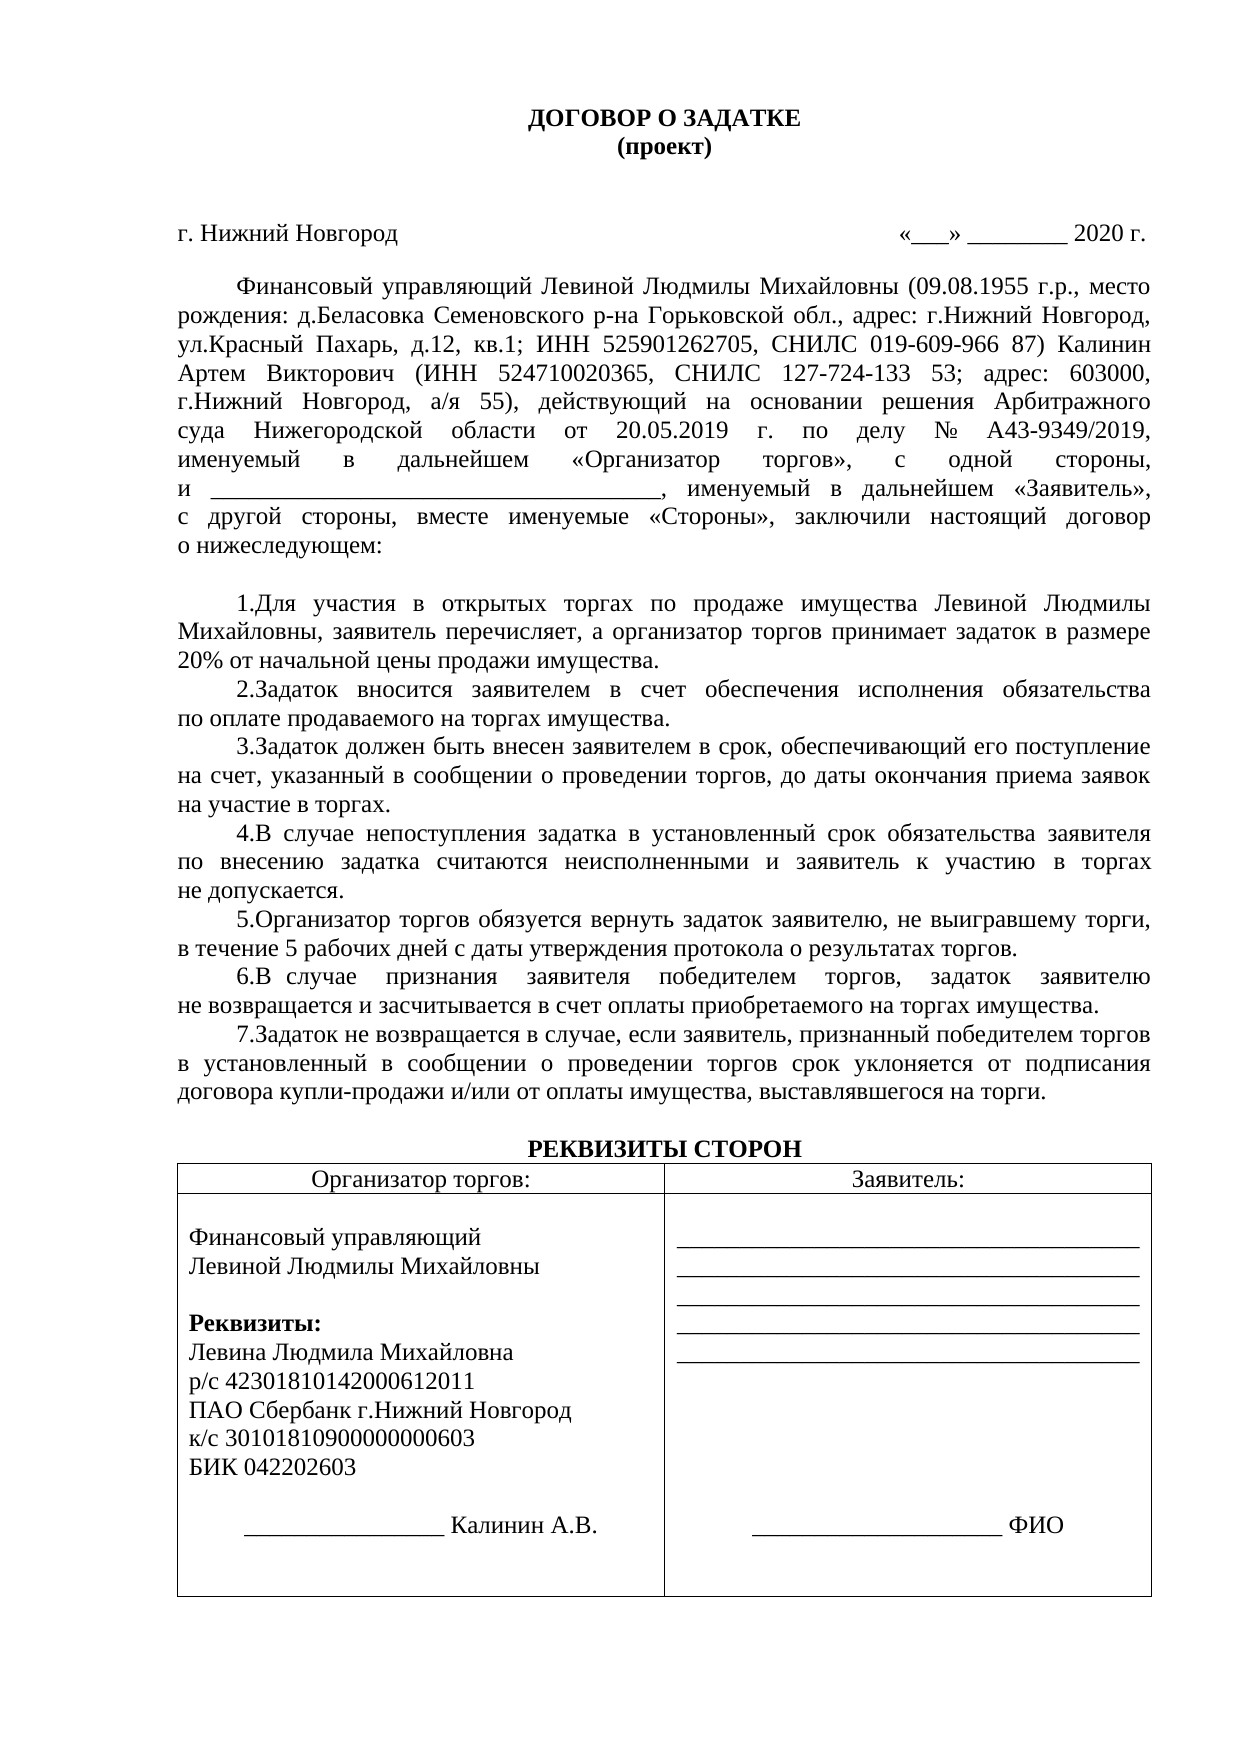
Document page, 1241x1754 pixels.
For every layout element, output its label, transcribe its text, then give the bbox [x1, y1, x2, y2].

table_cell _____________________________________ _____________________________________ _____________________________________ _____________________________________ _____________________________________ ____________________ ФИО [665, 1194, 1151, 1596]
text 2.Задаток вносится заявителем в счет обеспечения исполнения обязательства по оплате продаваемого на торгах имущества. [177, 674, 1152, 731]
text ДОГОВОР О ЗАДАТКЕ [177, 103, 1152, 131]
text г. Нижний Новгород «___» ________ 2020 г. [177, 218, 1152, 246]
text 5.Организатор торгов обязуется вернуть задаток заявителю, не выигравшему торги, в течение 5 рабочих дней с даты утверждения протокола о результатах торгов. [177, 904, 1152, 961]
table_header Организатор торгов: [178, 1164, 664, 1192]
text 3.Задаток должен быть внесен заявителем в срок, обеспечивающий его поступление на счет, указанный в сообщении о проведении торгов, до даты окончания приема заявок на участие в торгах. [177, 731, 1152, 818]
title 7.Задаток не возвращается в случае, если заявитель, признанный победителем торгов в установленный в сообщении о проведении торгов срок уклоняется от подписания договора купли-продажи и/или от оплаты имущества, выставлявшегося на торги. [177, 1019, 1152, 1105]
text 4.В случае непоступления задатка в установленный срок обязательства заявителя по внесению задатка считаются неисполненными и заявитель к участию в торгах не допускается. [177, 818, 1152, 904]
table_header Заявитель: [665, 1164, 1151, 1192]
text РЕКВИЗИТЫ СТОРОН [177, 1134, 1152, 1163]
text 6.В случае признания заявителя победителем торгов, задаток заявителю не возвращается и засчитывается в счет оплаты приобретаемого на торгах имущества. [177, 961, 1152, 1019]
text (проект) [177, 131, 1152, 160]
table_cell Финансовый управляющий Левиной Людмилы Михайловны Реквизиты: Левина Людмила Михайловна р/с 42301810142000612011 ПАО Сбербанк г.Нижний Новгород к/с 30101810900000000603 БИК 042202603 ________________ Калинин А.В. [178, 1194, 664, 1596]
text Финансовый управляющий Левиной Людмилы Михайловны (09.08.1955 г.р., место рождения: д.Беласовка Семеновского р-на Горьковской обл., адрес: г.Нижний Новгород, ул.Красный Пахарь, д.12, кв.1; ИНН 525901262705, СНИЛС 019-609-966 87) Калинин Артем Викторович (ИНН 524710020365, СНИЛС 127-724-133 53; адрес: 603000, г.Нижний Новгород, а/я 55), действующий на основании решения Арбитражного суда Нижегородской области от 20.05.2019 г. по делу № А43-9349/2019, именуемый в дальнейшем «Организатор торгов», с одной стороны, и ____________________________________, именуемый в дальнейшем «Заявитель», с другой стороны, вместе именуемые «Стороны», заключили настоящий договор о нижеследующем: [177, 271, 1152, 559]
text 1.Для участия в открытых торгах по продаже имущества Левиной Людмилы Михайловны, заявитель перечисляет, а организатор торгов принимает задаток в размере 20% от начальной цены продажи имущества. [177, 588, 1152, 674]
